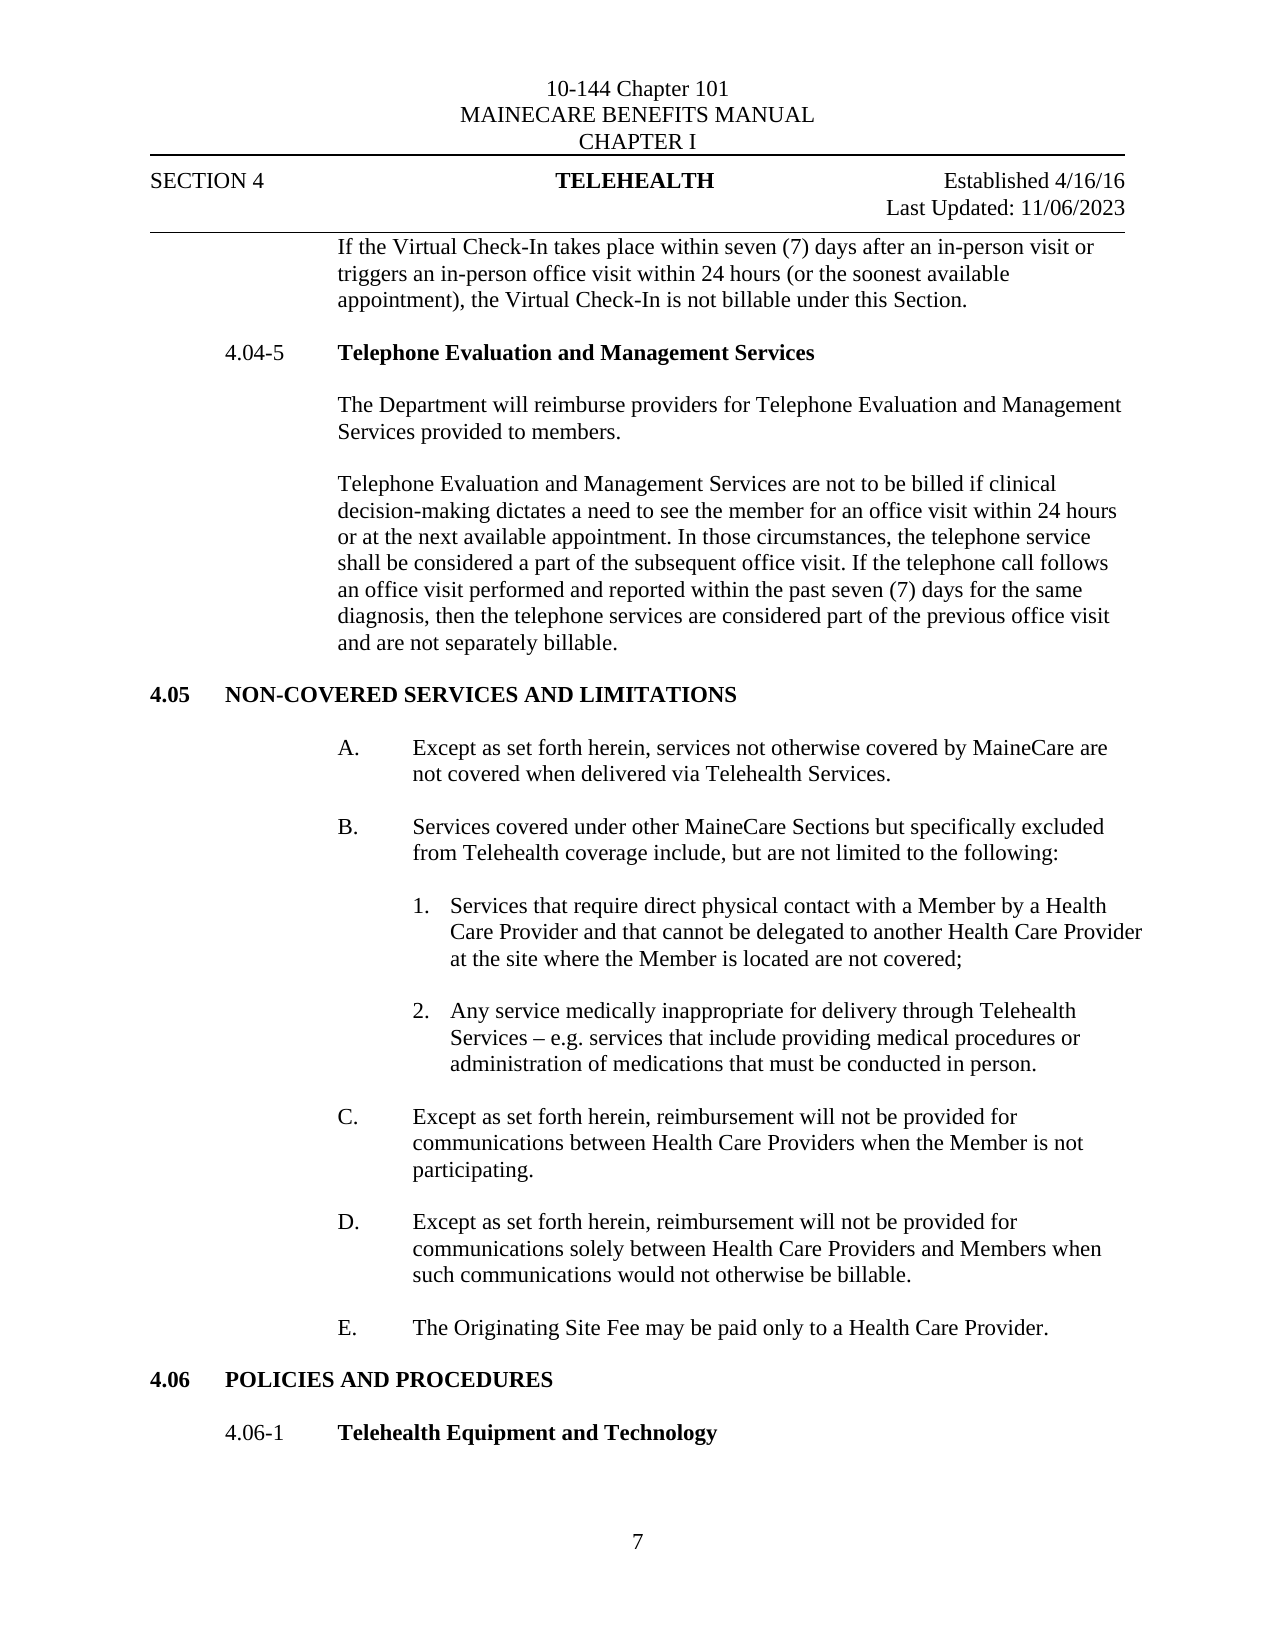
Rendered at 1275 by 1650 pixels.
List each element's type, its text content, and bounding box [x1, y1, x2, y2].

list 2. Any service medically inappropriate for delivery through Telehealth Services – e.g. services that include providing medical procedures or administration of medications that must be conducted in person. [412, 997, 1144, 1077]
text Telephone Evaluation and Management Services are not to be billed if clinical decision-making dictates a need to see the member for an office visit within 24 hours or at the next available appointment. In those circumstances, the telephone service shall be considered a part of the subsequent office visit. If the telephone call follows an office visit performed and reported within the past seven (7) days for the same diagnosis, then the telephone services are considered part of the previous office visit and are not separately billable. [337, 470, 1125, 655]
text 4.06 POLICIES AND PROCEDURES [150, 1366, 1144, 1393]
list Except as set forth herein, services not otherwise covered by MaineCare are not covered when delivered via Telehealth Services. [337, 734, 1125, 787]
list Except as set forth herein, reimbursement will not be provided for communications solely between Health Care Providers and Members when such communications would not otherwise be billable. [337, 1208, 1125, 1287]
text E. The Originating Site Fee may be paid only to a Health Care Provider. [225, 1314, 1144, 1340]
list Services covered under other MaineCare Sections but specifically excluded from Telehealth coverage include, but are not limited to the following: [337, 813, 1125, 866]
text 1. Services that require direct physical contact with a Member by a Health Care Provider and that cannot be delegated to another Health Care Provider at the site where the Member is located are not covered; [412, 892, 1144, 971]
text 4.06-1 Telehealth Equipment and Technology [150, 1419, 1144, 1446]
text The Department will reimburse providers for Telephone Evaluation and Management Services provided to members. [337, 391, 1125, 444]
text 4.05 NON-COVERED SERVICES AND LIMITATIONS [150, 681, 1144, 708]
text If the Virtual Check-In takes place within seven (7) days after an in-person visit or triggers an in-person office visit within 24 hours (or the soonest available appointment), the Virtual Check-In is not billable under this Section. [150, 233, 1144, 312]
text 4.04-5 Telephone Evaluation and Management Services [225, 339, 1144, 365]
list Except as set forth herein, reimbursement will not be provided for communications between Health Care Providers when the Member is not participating. [337, 1103, 1125, 1182]
